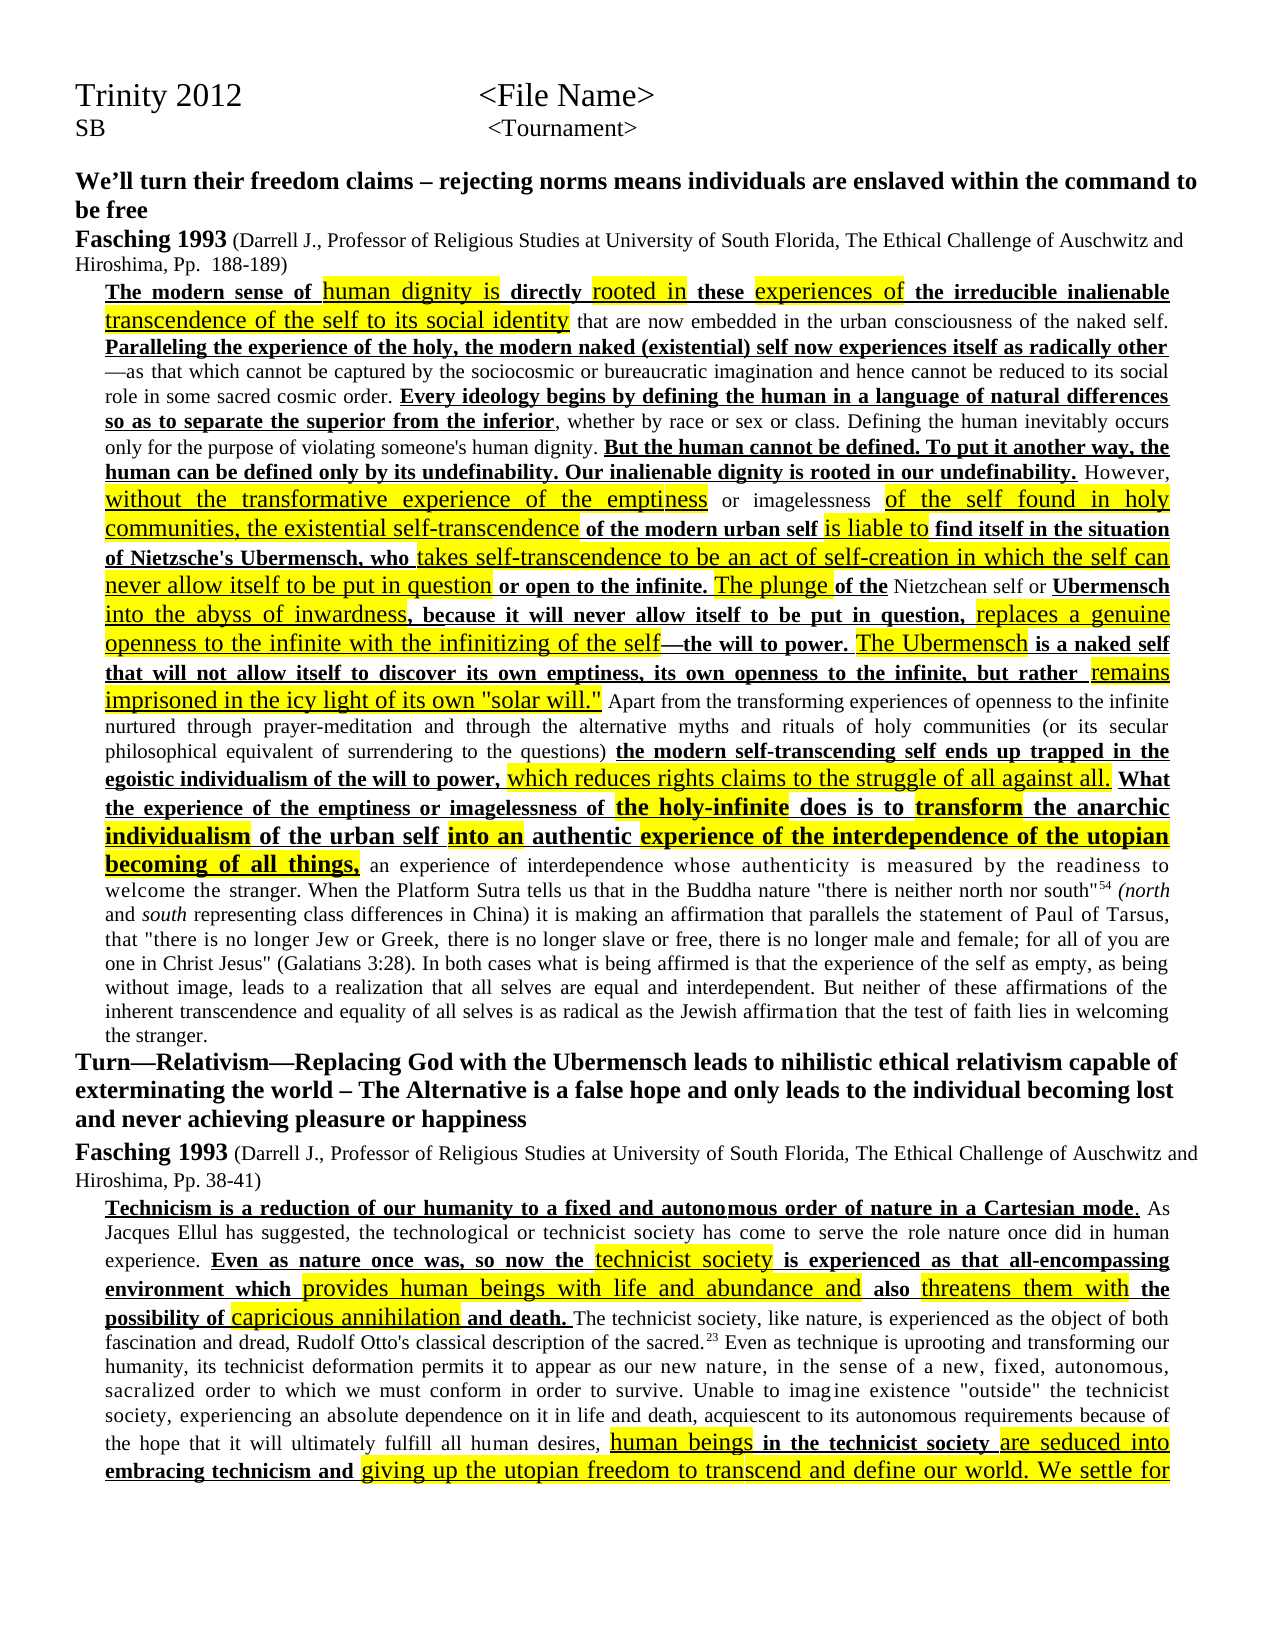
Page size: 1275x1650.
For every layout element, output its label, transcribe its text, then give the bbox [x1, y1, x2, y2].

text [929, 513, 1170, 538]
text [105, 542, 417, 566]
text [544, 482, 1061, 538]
text Fasching 1993 (Darrell J., Professor of Religious Studies at University of South Florida, The Ethical Challenge of Auschwitz and Hiroshima, Pp. 38-41) [75, 1137, 1200, 1192]
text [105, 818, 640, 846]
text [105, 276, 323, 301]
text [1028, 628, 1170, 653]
text Turn—Relativism—Replacing God with the Ubermensch leads to nihilistic ethical relativism capable of exterminating the world – The Alternative is a false hope and only leads to the individual becoming lost and never achieving pleasure or happiness [75, 1047, 1200, 1133]
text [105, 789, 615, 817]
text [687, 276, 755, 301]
text We’ll turn their freedom claims – rejecting norms means individuals are enslaved within the command to be free [75, 166, 1200, 224]
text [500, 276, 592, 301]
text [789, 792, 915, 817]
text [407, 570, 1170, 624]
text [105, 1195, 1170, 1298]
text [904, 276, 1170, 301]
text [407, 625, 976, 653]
text Fasching 1993 (Darrell J., Professor of Religious Studies at University of South Florida, The Ethical Challenge of Auschwitz and Hiroshima, Pp. 188-189) [75, 224, 1200, 276]
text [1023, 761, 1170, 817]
text The modern sense of human dignity is directly rooted in these experiences of the irreducible inalienable transcendence of the self to its social identity that are now embedded in the urban consciousness of the naked self. Paralleling the experience of the holy, the modern naked (existential) self now experiences itself as radically other—as that which cannot be captured by the sociocosmic or bureaucratic imagination and hence cannot be reduced to its social role in some sacred cosmic order. Every ideology begins by defining the human in a language of natural differences so as to separate the superior from the inferior, whether by race or sex or class. Defining the human inevitably occurs only for the purpose of violating someone's human dignity. But the human cannot be defined. To put it another way, the human can be defined only by its undefinability. Our inalienable dignity is rooted in our undefinability. However, without the transformative experience of the emptiness or imagelessness of the self found in holy communities, the existential self-transcendence of the modern urban self is liable to find itself in the situation of Nietzsche's Ubermensch, who takes self-transcendence to be an act of self-creation in which the self can never allow itself to be put in question or open to the infinite. The plunge of the Nietzchean self or Ubermensch into the abyss of inwardness, because it will never allow itself to be put in question, replaces a genuine openness to the infinite with the infinitizing of the self—the will to power. The Ubermensch is a naked self that will not allow itself to discover its own emptiness, its own openness to the infinite, but rather remains imprisoned in the icy light of its own "solar will." Apart from the transforming experiences of openness to the infinite nurtured through prayer-meditation and through the alternative myths and rituals of holy communities (or its secular philosophical equivalent of surrendering to the questions) the modern self-transcending self ends up trapped in the egoistic individualism of the will to power, which reduces rights claims to the struggle of all against all. What the experience of the emptiness or imagelessness of the holy-infinite does is to transform the anarchic individualism of the urban self into an authentic experience of the interdependence of the utopian becoming of all things, an experience of interdependence whose authenticity is measured by the readiness to welcome the stranger. When the Platform Sutra tells us that in the Buddha nature "there is neither north nor south"54 (north and south representing class differences in China) it is making an affirmation that parallels the statement of Paul of Tarsus, that "there is no longer Jew or Greek, there is no longer slave or free, there is no longer male and female; for all of you are one in Christ Jesus" (Galatians 3:28). In both cases what is being affirmed is that the experience of the self as empty, as being without image, leads to a realization that all selves are equal and interdependent. But neither of these affirmations of the inherent transcendence and equality of all selves is as radical as the Jewish affirmation that the test of faith lies in welcoming the stranger. [105, 847, 1170, 1047]
